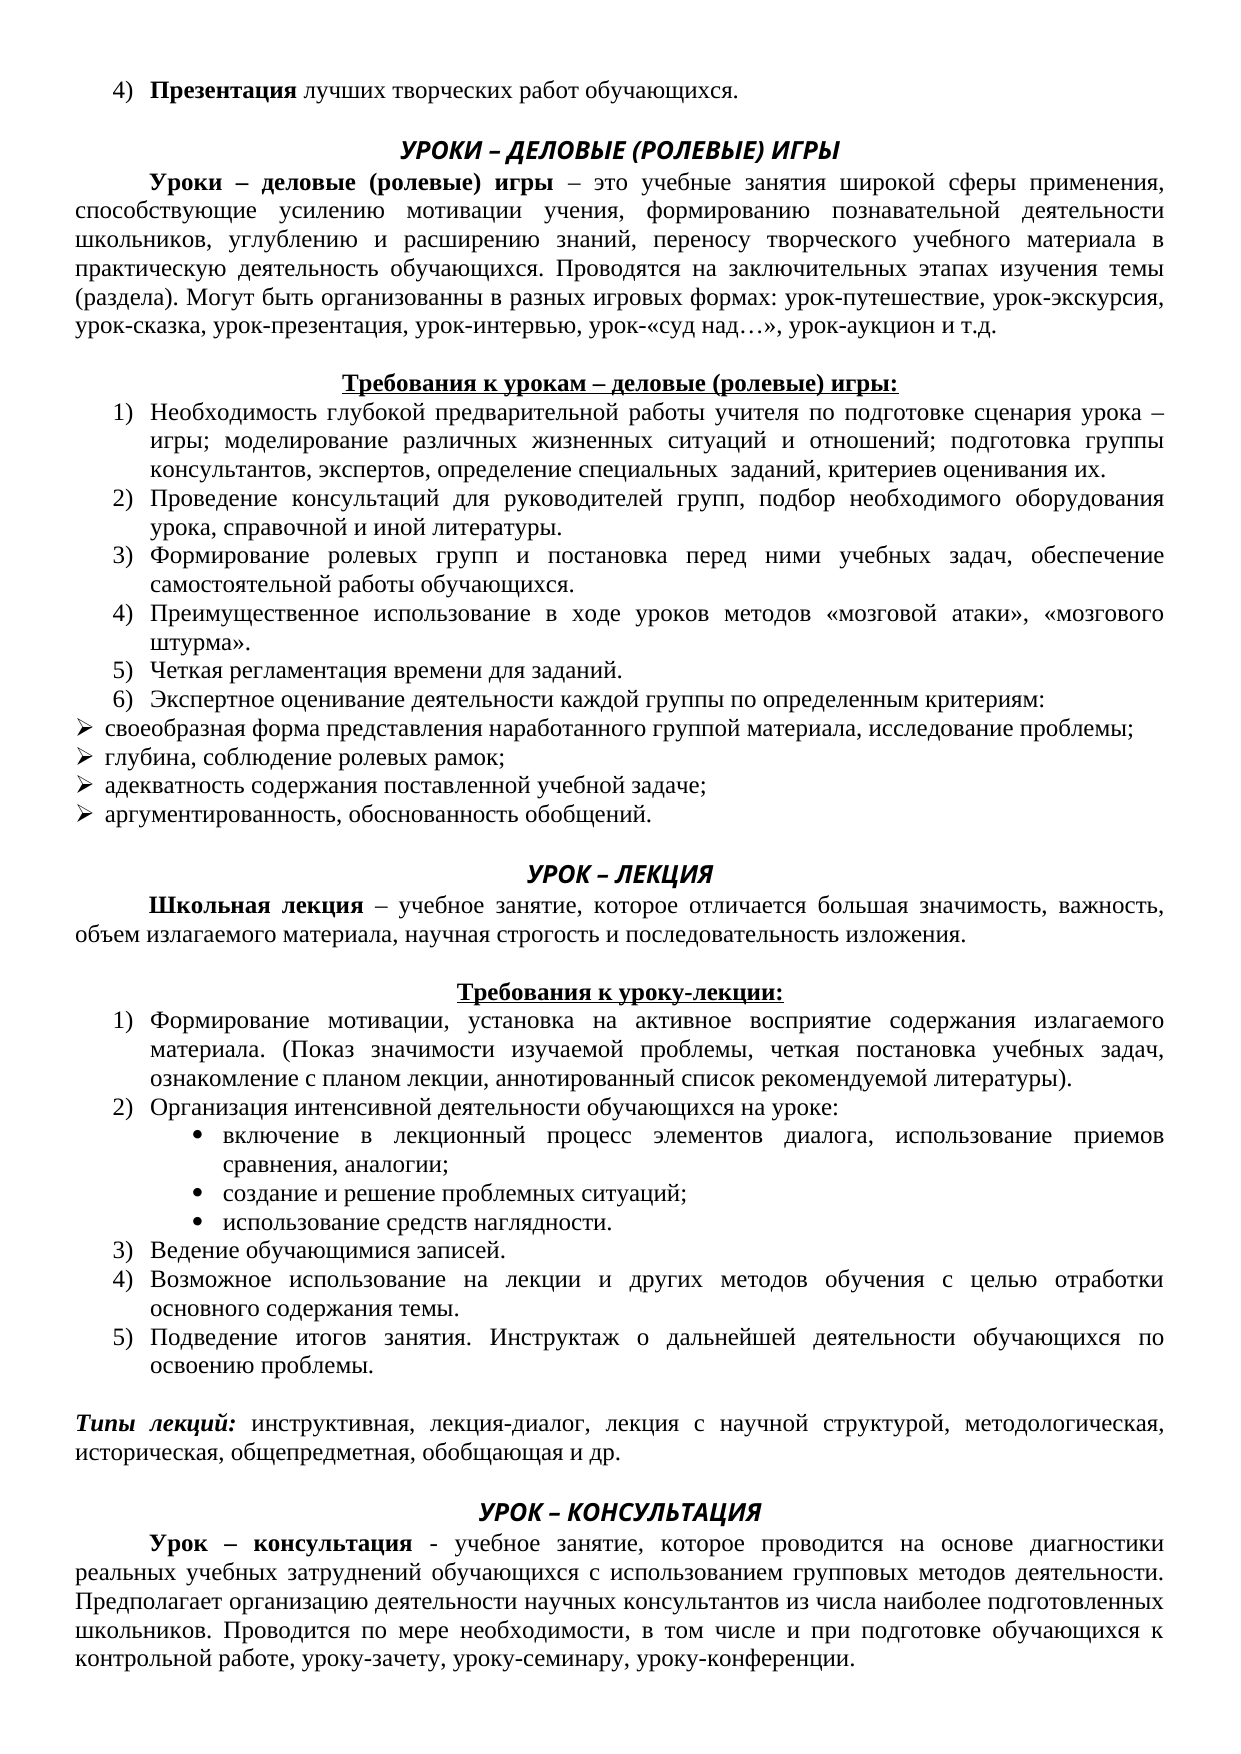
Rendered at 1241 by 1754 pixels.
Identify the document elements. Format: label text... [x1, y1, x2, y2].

list Преимущественное использование в ходе уроков методов «мозговой атаки», «мозгового штурма». [112, 598, 1165, 655]
list создание и решение проблемных ситуаций; [193, 1178, 1165, 1207]
list Четкая регламентация времени для заданий. [112, 655, 1165, 684]
text Типы лекций: инструктивная, лекция-диалог, лекция с научной структурой, методологическая, историческая, общепредметная, обобщающая и др. [75, 1408, 1165, 1466]
text Требования к урокам – деловые (ролевые) игры: [75, 368, 1165, 397]
text Урок – консультация - учебное занятие, которое проводится на основе диагностики реальных учебных затруднений обучающихся с использованием групповых методов деятельности. Предполагает организацию деятельности научных консультантов из числа наиболее подготовленных школьников. Проводится по мере необходимости, в том числе и при подготовке обучающихся к контрольной работе, уроку-зачету, уроку-семинару, уроку-конференции. [75, 1528, 1165, 1672]
text УРОК – ЛЕКЦИЯ [75, 857, 1165, 891]
list Формирование мотивации, установка на активное восприятие содержания излагаемого материала. (Показ значимости изучаемой проблемы, четкая постановка учебных задач, ознакомление с планом лекции, аннотированный список рекомендуемой литературы). [112, 1006, 1165, 1092]
list включение в лекционный процесс элементов диалога, использование приемов сравнения, аналогии; [193, 1121, 1165, 1178]
list использование средств наглядности. [193, 1207, 1165, 1236]
list Необходимость глубокой предварительной работы учителя по подготовке сценария урока – игры; моделирование различных жизненных ситуаций и отношений; подготовка группы консультантов, экспертов, определение специальных заданий, критериев оценивания их. [112, 397, 1165, 483]
list Ведение обучающимися записей. [112, 1236, 1165, 1264]
list аргументированность, обоснованность обобщений. [75, 799, 1165, 828]
text Школьная лекция – учебное занятие, которое отличается большая значимость, важность, объем излагаемого материала, научная строгость и последовательность изложения. [75, 891, 1165, 948]
list Экспертное оценивание деятельности каждой группы по определенным критериям: [112, 684, 1165, 713]
list Подведение итогов занятия. Инструктаж о дальнейшей деятельности обучающихся по освоению проблемы. [112, 1322, 1165, 1379]
list адекватность содержания поставленной учебной задаче; [75, 770, 1165, 799]
list своеобразная форма представления наработанного группой материала, исследование проблемы; [75, 713, 1165, 742]
list Организация интенсивной деятельности обучающихся на уроке: [112, 1092, 1165, 1121]
list Возможное использование на лекции и других методов обучения с целью отработки основного содержания темы. [112, 1264, 1165, 1322]
list Презентация лучших творческих работ обучающихся. [112, 75, 1165, 104]
list глубина, соблюдение ролевых рамок; [75, 742, 1165, 770]
text УРОК – КОНСУЛЬТАЦИЯ [75, 1494, 1165, 1528]
list Проведение консультаций для руководителей групп, подбор необходимого оборудования урока, справочной и иной литературы. [112, 483, 1165, 540]
text Уроки – деловые (ролевые) игры – это учебные занятия широкой сферы применения, способствующие усилению мотивации учения, формированию познавательной деятельности школьников, углублению и расширению знаний, переносу творческого учебного материала в практическую деятельность обучающихся. Проводятся на заключительных этапах изучения темы (раздела). Могут быть организованны в разных игровых формах: урок-путешествие, урок-экскурсия, урок-сказка, урок-презентация, урок-интервью, урок-«суд над…», урок-аукцион и т.д. [75, 167, 1165, 339]
list Формирование ролевых групп и постановка перед ними учебных задач, обеспечение самостоятельной работы обучающихся. [112, 540, 1165, 598]
text Требования к уроку-лекции: [75, 977, 1165, 1006]
text УРОКИ – ДЕЛОВЫЕ (РОЛЕВЫЕ) ИГРЫ [75, 132, 1165, 167]
